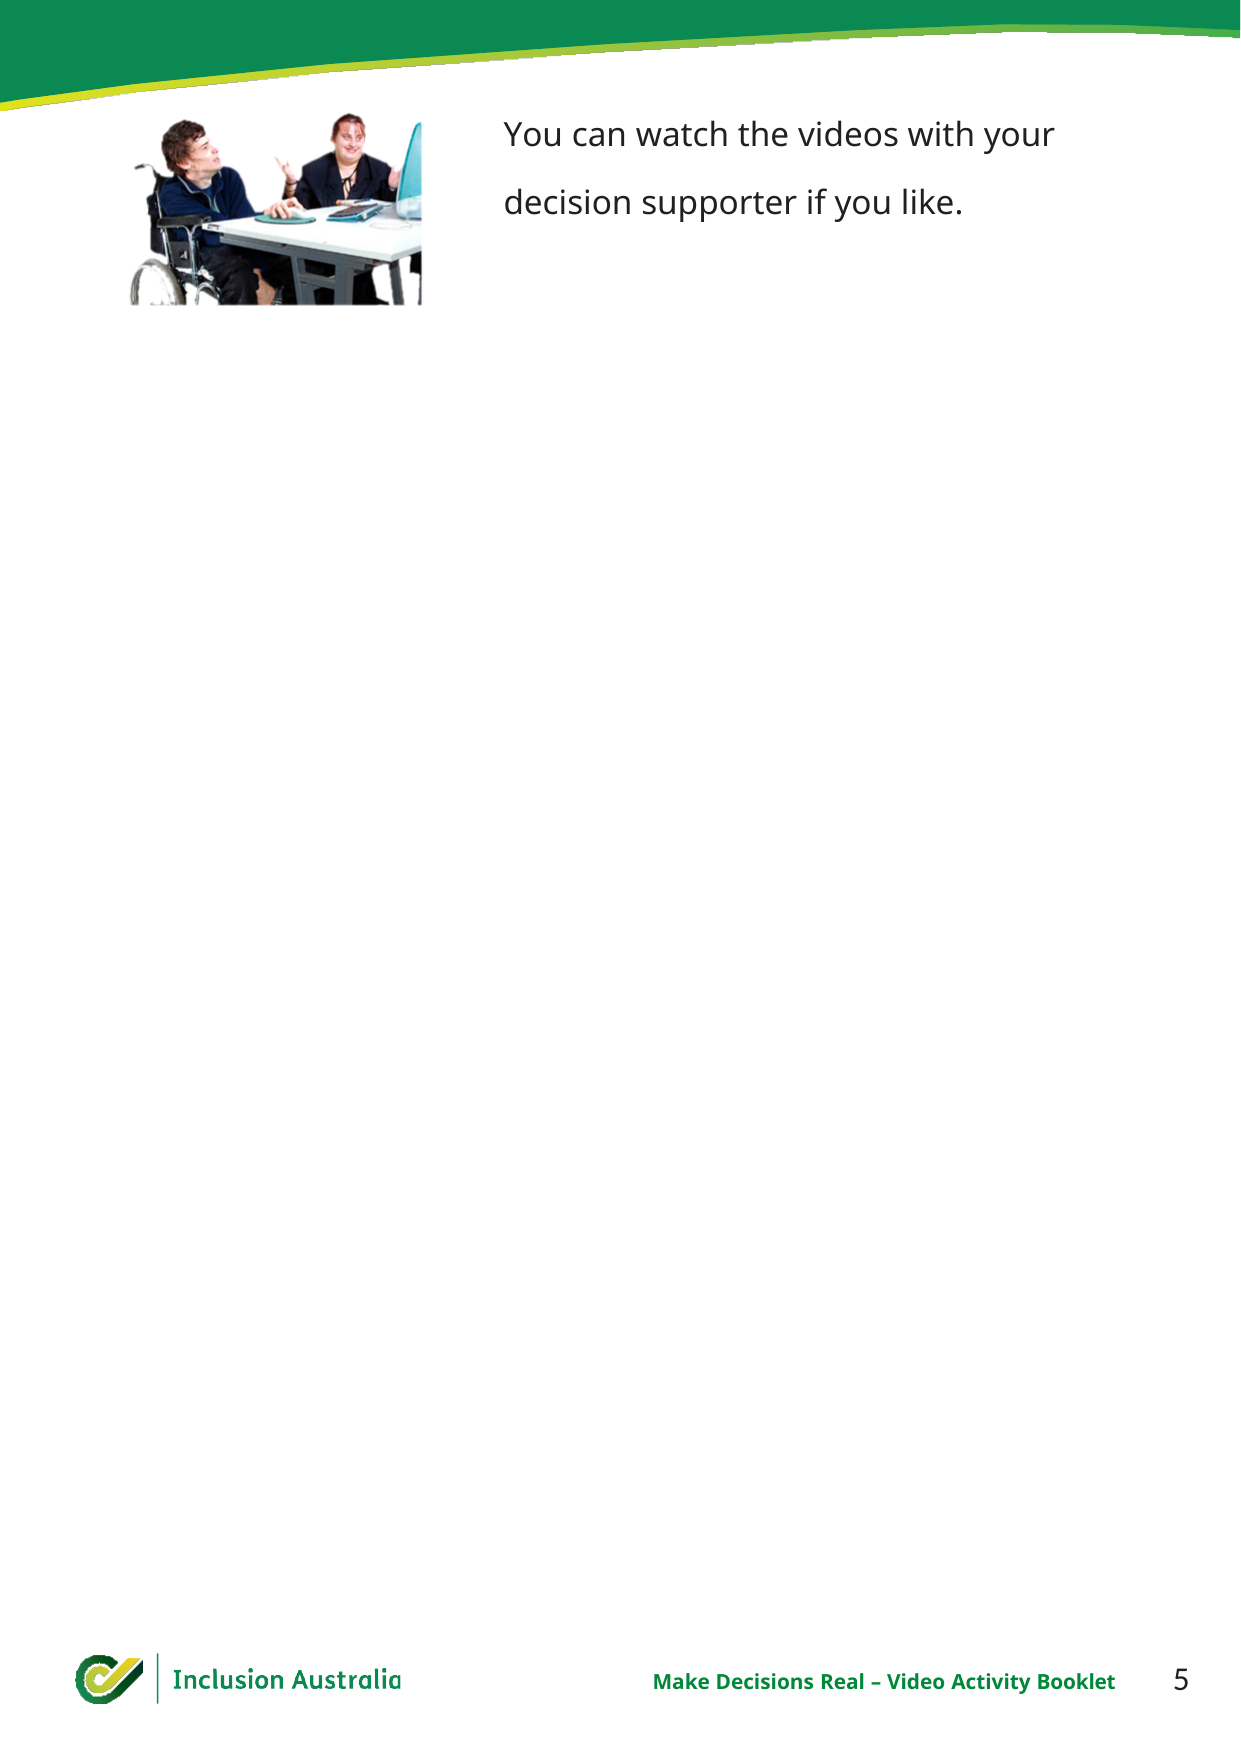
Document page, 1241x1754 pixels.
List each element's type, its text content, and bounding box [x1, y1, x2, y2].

picture [173, 1668, 401, 1689]
picture [0, 25, 1241, 357]
picture [75, 1653, 143, 1704]
text You can watch the videos with your decision supporter if you like. [503, 110, 1107, 224]
